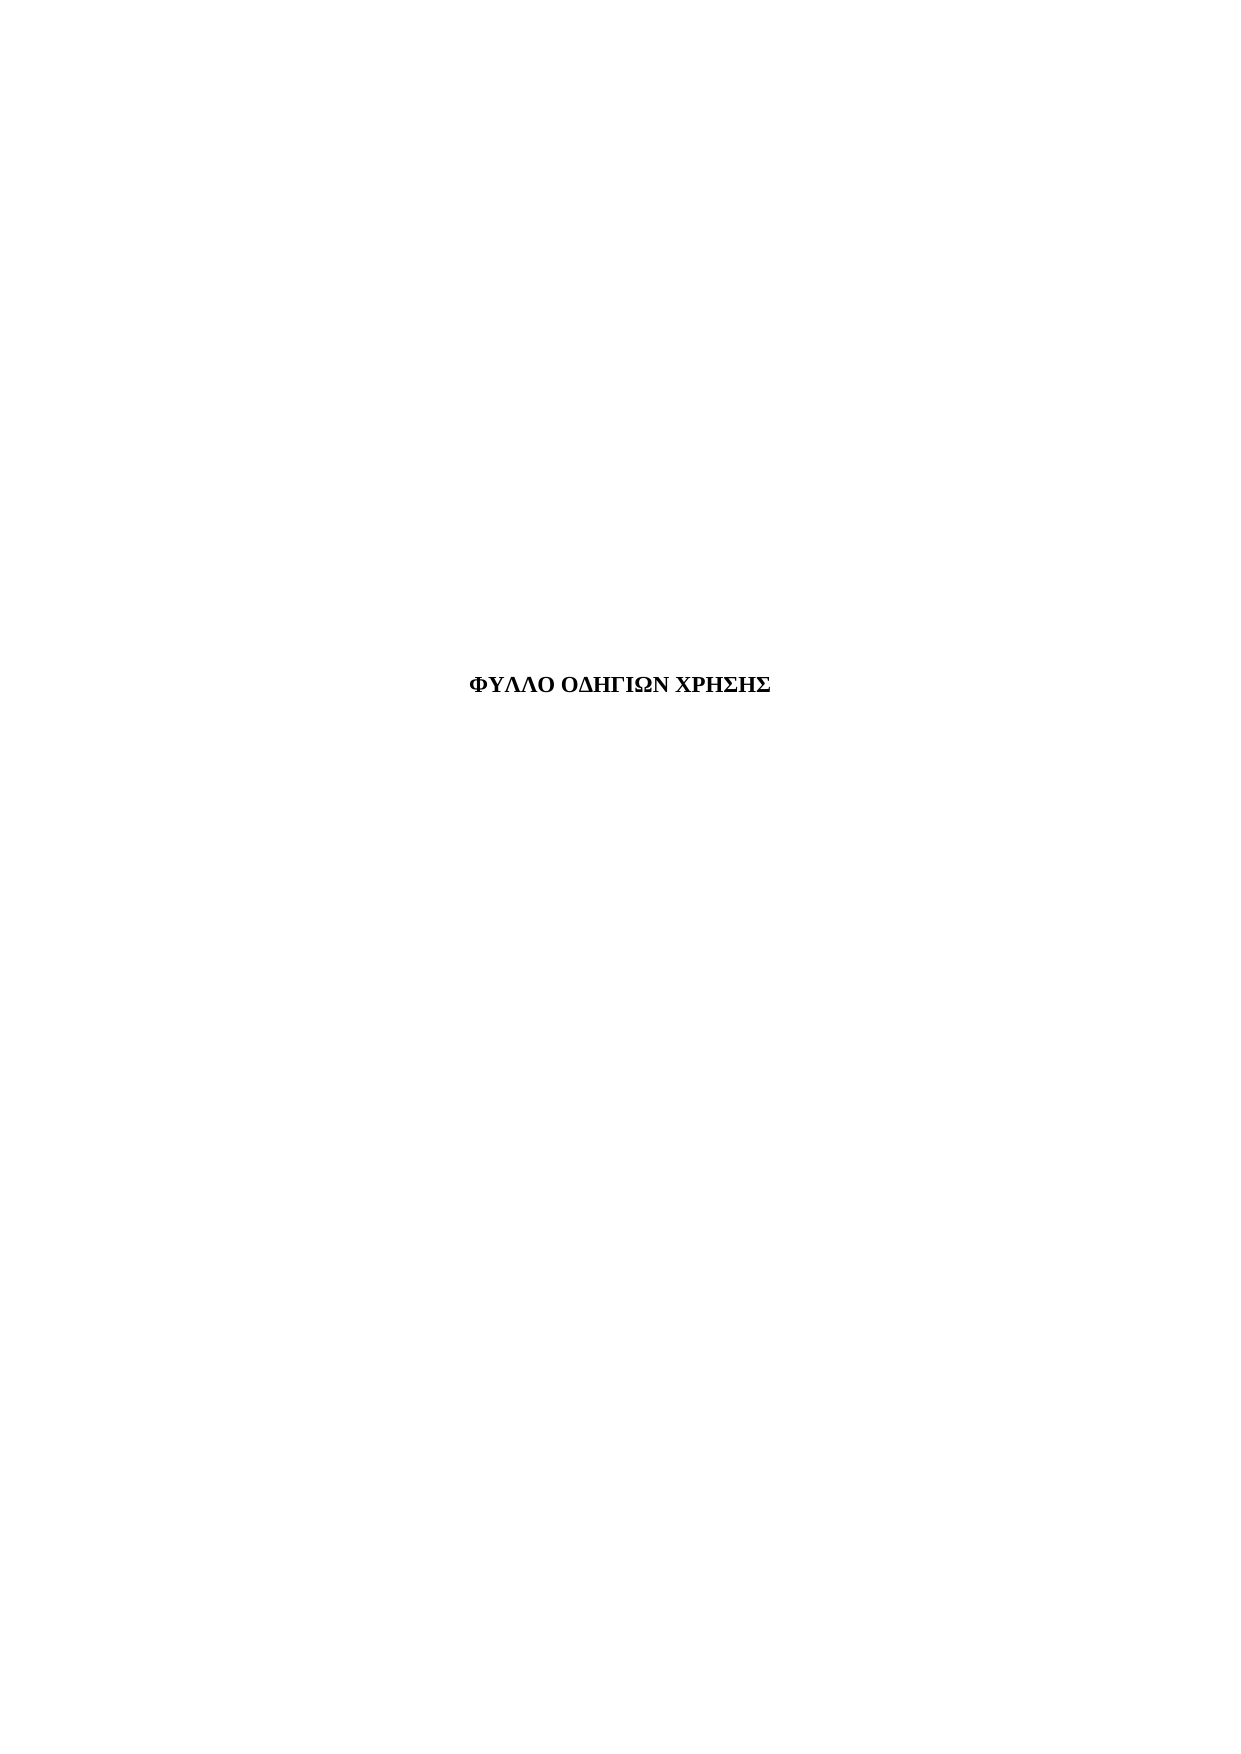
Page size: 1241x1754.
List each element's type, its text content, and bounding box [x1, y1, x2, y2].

text ΦΥΛΛΟ ΟΔΗΓΙΩΝ ΧΡΗΣΗΣ [148, 672, 1092, 698]
